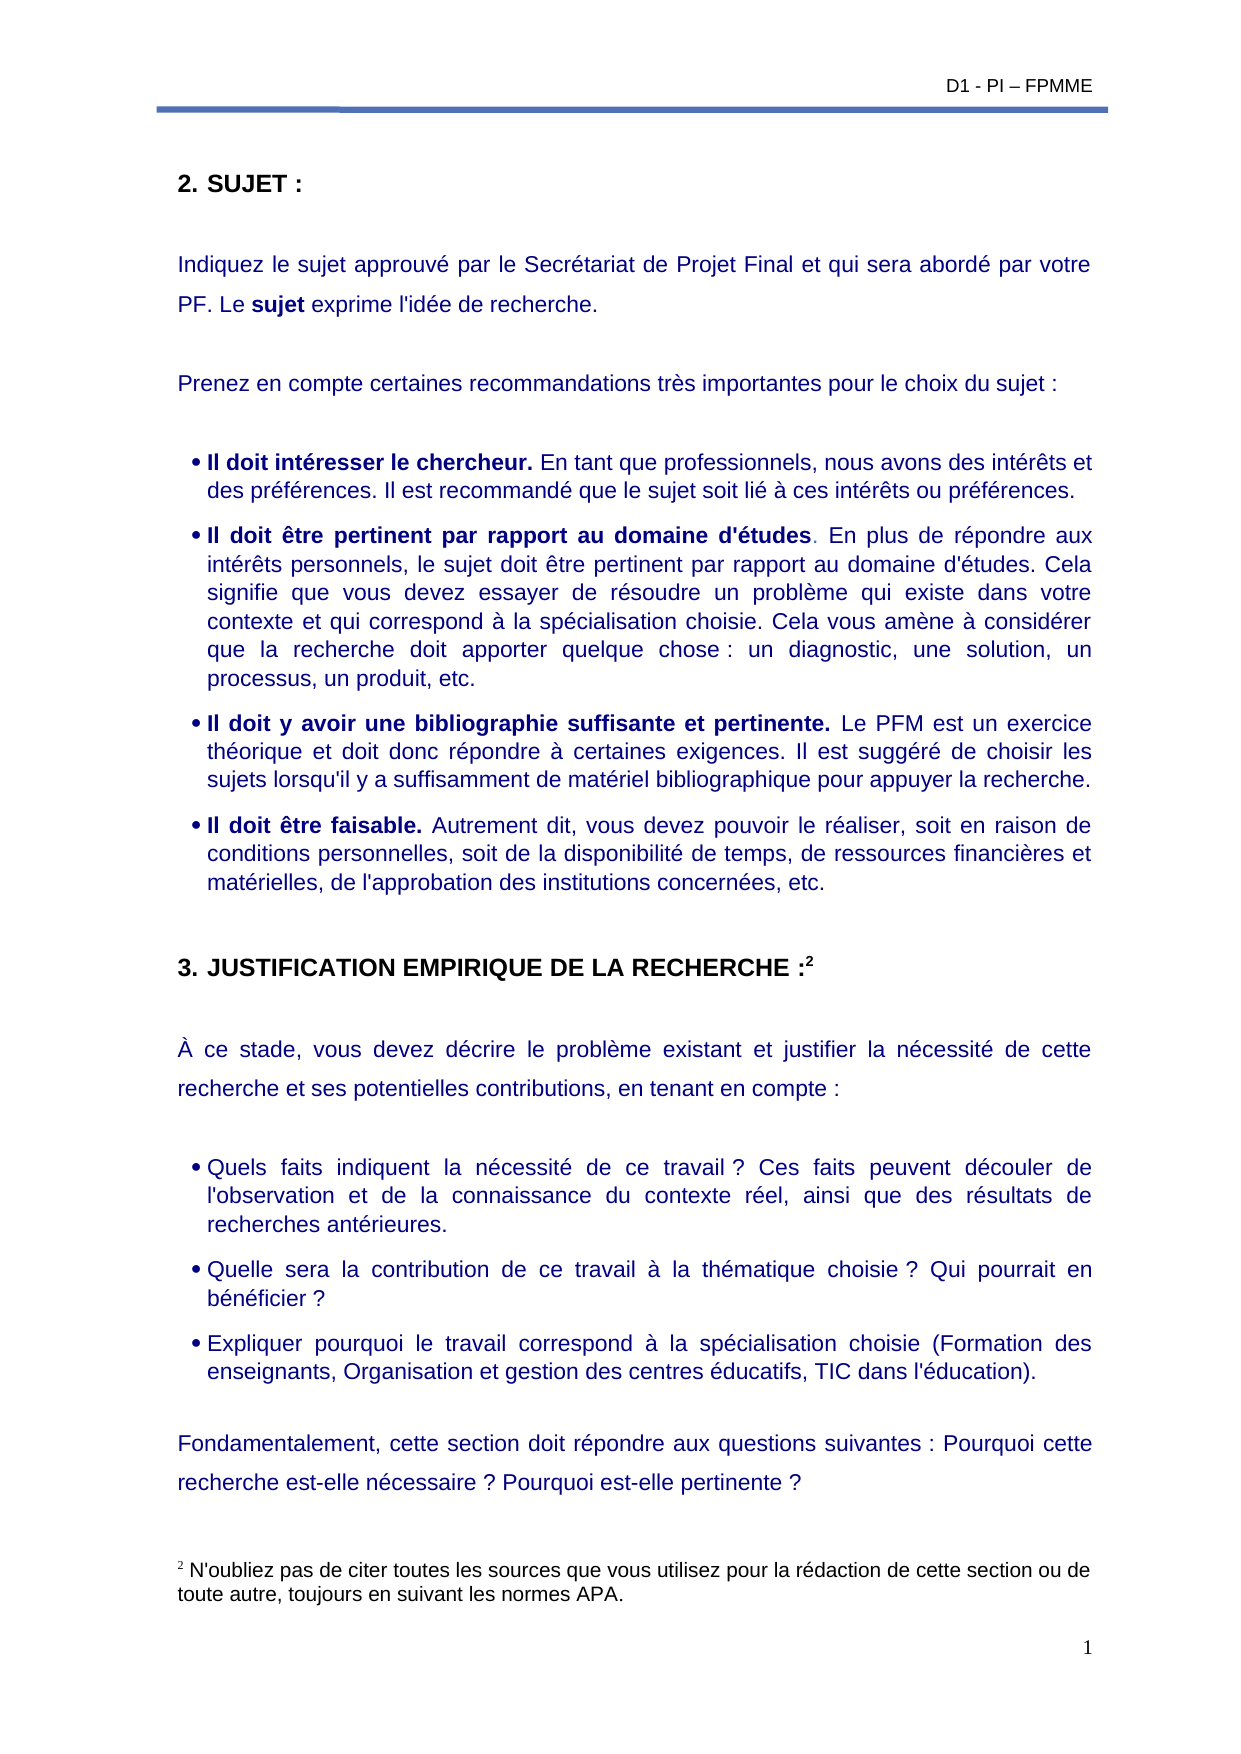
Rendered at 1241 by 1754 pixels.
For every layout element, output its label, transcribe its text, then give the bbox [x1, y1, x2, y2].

list Expliquer pourquoi le travail correspond à la spécialisation choisie (Formation des enseignants, Organisation et gestion des centres éducatifs, TIC dans l'éducation). [192, 1329, 1092, 1384]
list Il doit être faisable. Autrement dit, vous devez pouvoir le réaliser, soit en raison de conditions personnelles, soit de la disponibilité de temps, de ressources financières et matérielles, de l'approbation des institutions concernées, etc. [192, 812, 1092, 895]
list Il doit être pertinent par rapport au domaine d'études. En plus de répondre aux intérêts personnels, le sujet doit être pertinent par rapport au domaine d'études. Cela signifie que vous devez essayer de résoudre un problème qui existe dans votre contexte et qui correspond à la spécialisation choisie. Cela vous amène à considérer que la recherche doit apporter quelque chose : un diagnostic, une solution, un processus, un produit, etc. [192, 522, 1092, 691]
list Quelle sera la contribution de ce travail à la thématique choisie ? Qui pourrait en bénéficier ? [192, 1256, 1092, 1311]
text Prenez en compte certaines recommandations très importantes pour le choix du sujet : [177, 370, 1092, 396]
text À ce stade, vous devez décrire le problème existant et justifier la nécessité de cette recherche et ses potentielles contributions, en tenant en compte : [177, 1036, 1092, 1101]
list JUSTIFICATION EMPIRIQUE DE LA RECHERCHE : [177, 953, 1092, 982]
text Indiquez le sujet approuvé par le Secrétariat de Projet Final et qui sera abordé par votre PF. Le sujet exprime l'idée de recherche. [177, 251, 1092, 317]
list Quels faits indiquent la nécessité de ce travail ? Ces faits peuvent découler de l'observation et de la connaissance du contexte réel, ainsi que des résultats de recherches antérieures. [192, 1154, 1092, 1237]
list Il doit intéresser le chercheur. En tant que professionnels, nous avons des intérêts et des préférences. Il est recommandé que le sujet soit lié à ces intérêts ou préférences. [192, 449, 1092, 503]
text Fondamentalement, cette section doit répondre aux questions suivantes : Pourquoi cette recherche est-elle nécessaire ? Pourquoi est-elle pertinente ? [177, 1429, 1092, 1495]
list Il doit y avoir une bibliographie suffisante et pertinente. Le PFM est un exercice théorique et doit donc répondre à certaines exigences. Il est suggéré de choisir les sujets lorsqu'il y a suffisamment de matériel bibliographique pour appuyer la recherche. [192, 709, 1092, 793]
list SUJET : [177, 169, 1092, 197]
